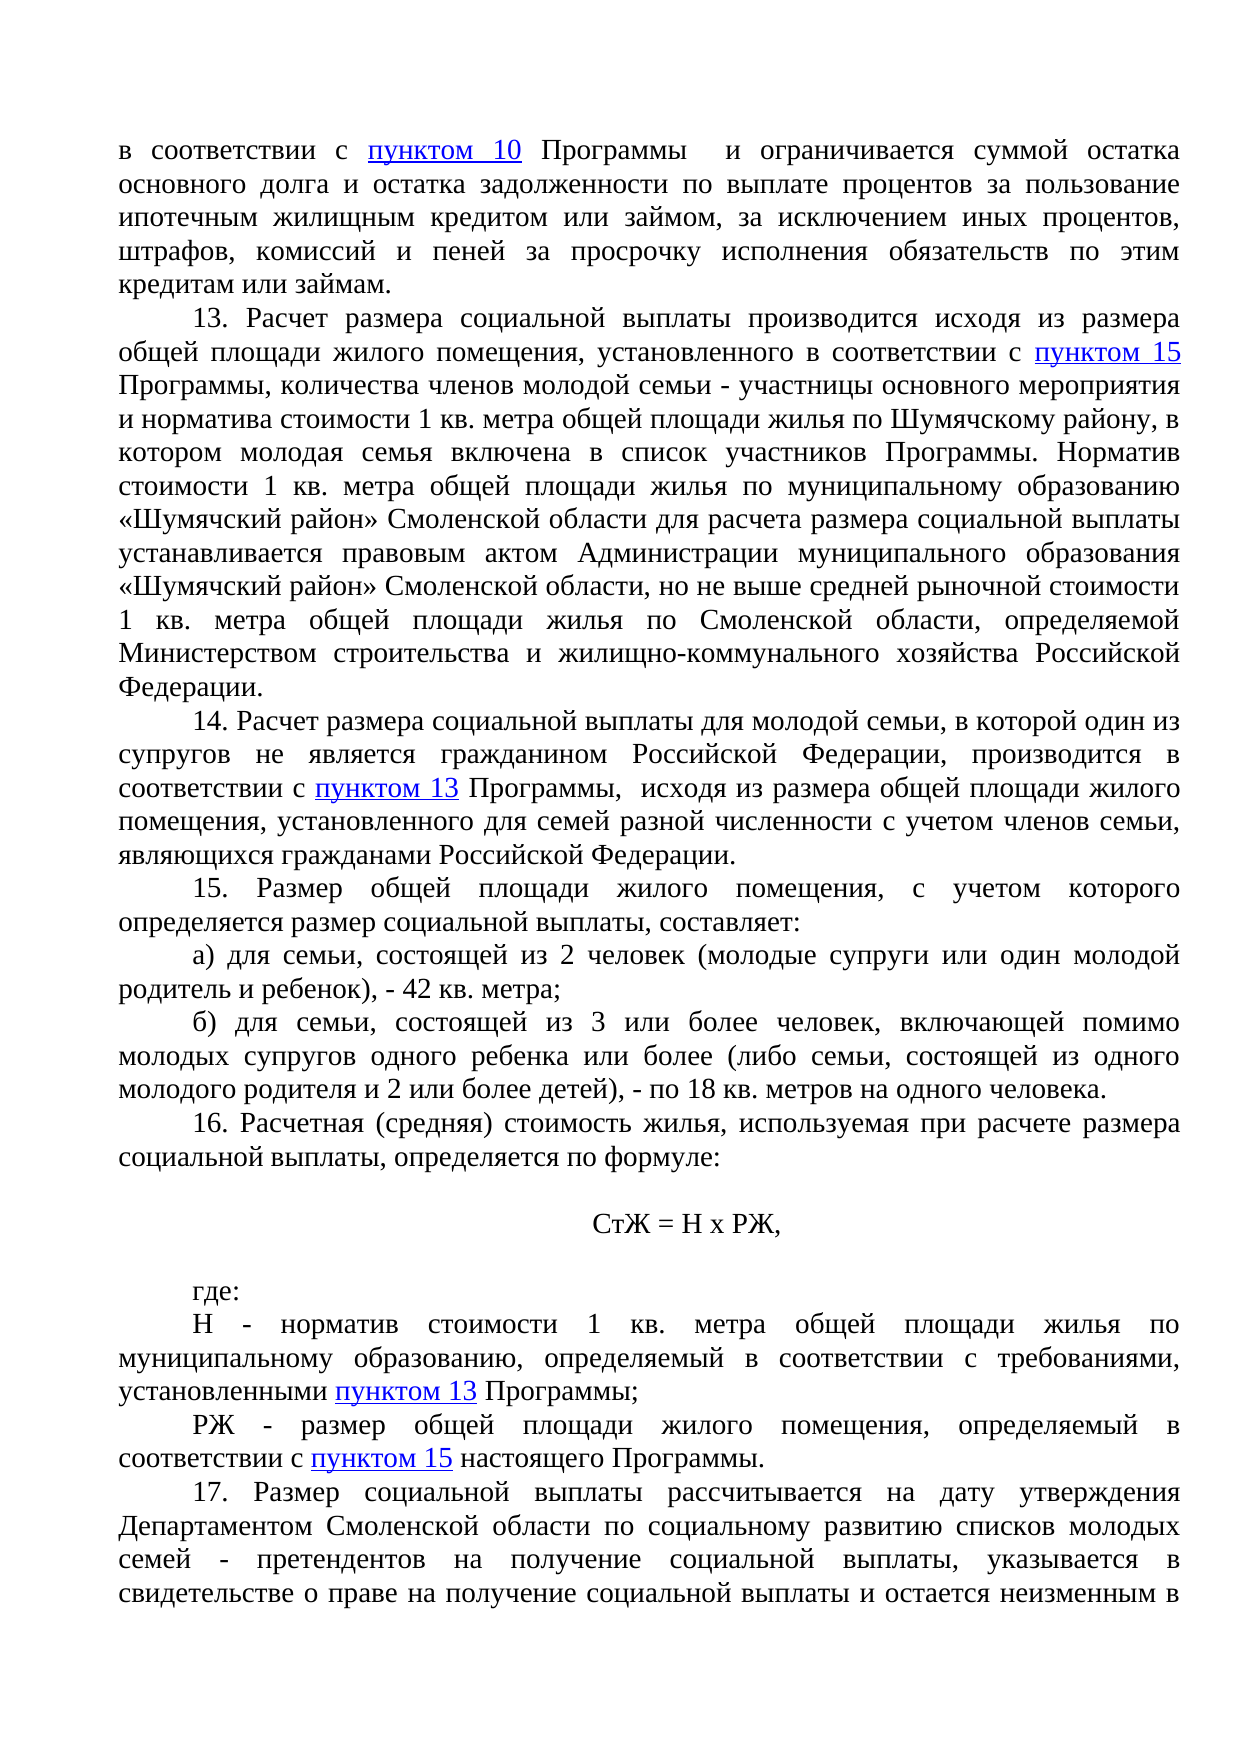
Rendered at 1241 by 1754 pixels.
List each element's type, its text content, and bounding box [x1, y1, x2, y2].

text б) для семьи, состоящей из 3 или более человек, включающей помимо молодых супругов одного ребенка или более (либо семьи, состоящей из одного молодого родителя и 2 или более детей), - по 18 кв. метров на одного человека. [118, 1004, 1181, 1105]
text Н - норматив стоимости 1 кв. метра общей площади жилья по муниципальному образованию, определяемый в соответствии с требованиями, установленными пунктом 13 Программы; [118, 1306, 1181, 1407]
text 16. Расчетная (средняя) стоимость жилья, используемая при расчете размера социальной выплаты, определяется по формуле: [118, 1105, 1181, 1172]
text а) для семьи, состоящей из 2 человек (молодые супруги или один молодой родитель и ребенок), - 42 кв. метра; [118, 937, 1181, 1004]
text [118, 1474, 1181, 1608]
text 14. Расчет размера социальной выплаты для молодой семьи, в которой один из супругов не является гражданином Российской Федерации, производится в соответствии с пунктом 13 Программы, исходя из размера общей площади жилого помещения, установленного для семей разной численности с учетом членов семьи, являющихся гражданами Российской Федерации. [118, 703, 1181, 870]
text РЖ - размер общей площади жилого помещения, определяемый в соответствии с пунктом 15 настоящего Программы. [118, 1407, 1181, 1474]
text СтЖ = Н x РЖ, [133, 1206, 1181, 1239]
text 13. Расчет размера социальной выплаты производится исходя из размера общей площади жилого помещения, установленного в соответствии с пунктом 15 Программы, количества членов молодой семьи - участницы основного мероприятия и норматива стоимости 1 кв. метра общей площади жилья по Шумячскому району, в котором молодая семья включена в список участников Программы. Норматив стоимости 1 кв. метра общей площади жилья по муниципальному образованию «Шумячский район» Смоленской области для расчета размера социальной выплаты устанавливается правовым актом Администрации муниципального образования «Шумячский район» Смоленской области, но не выше средней рыночной стоимости 1 кв. метра общей площади жилья по Смоленской области, определяемой Министерством строительства и жилищно-коммунального хозяйства Российской Федерации. [118, 300, 1181, 703]
text 15. Размер общей площади жилого помещения, с учетом которого определяется размер социальной выплаты, составляет: [118, 870, 1181, 937]
text где: [118, 1273, 1181, 1306]
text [118, 132, 1181, 300]
